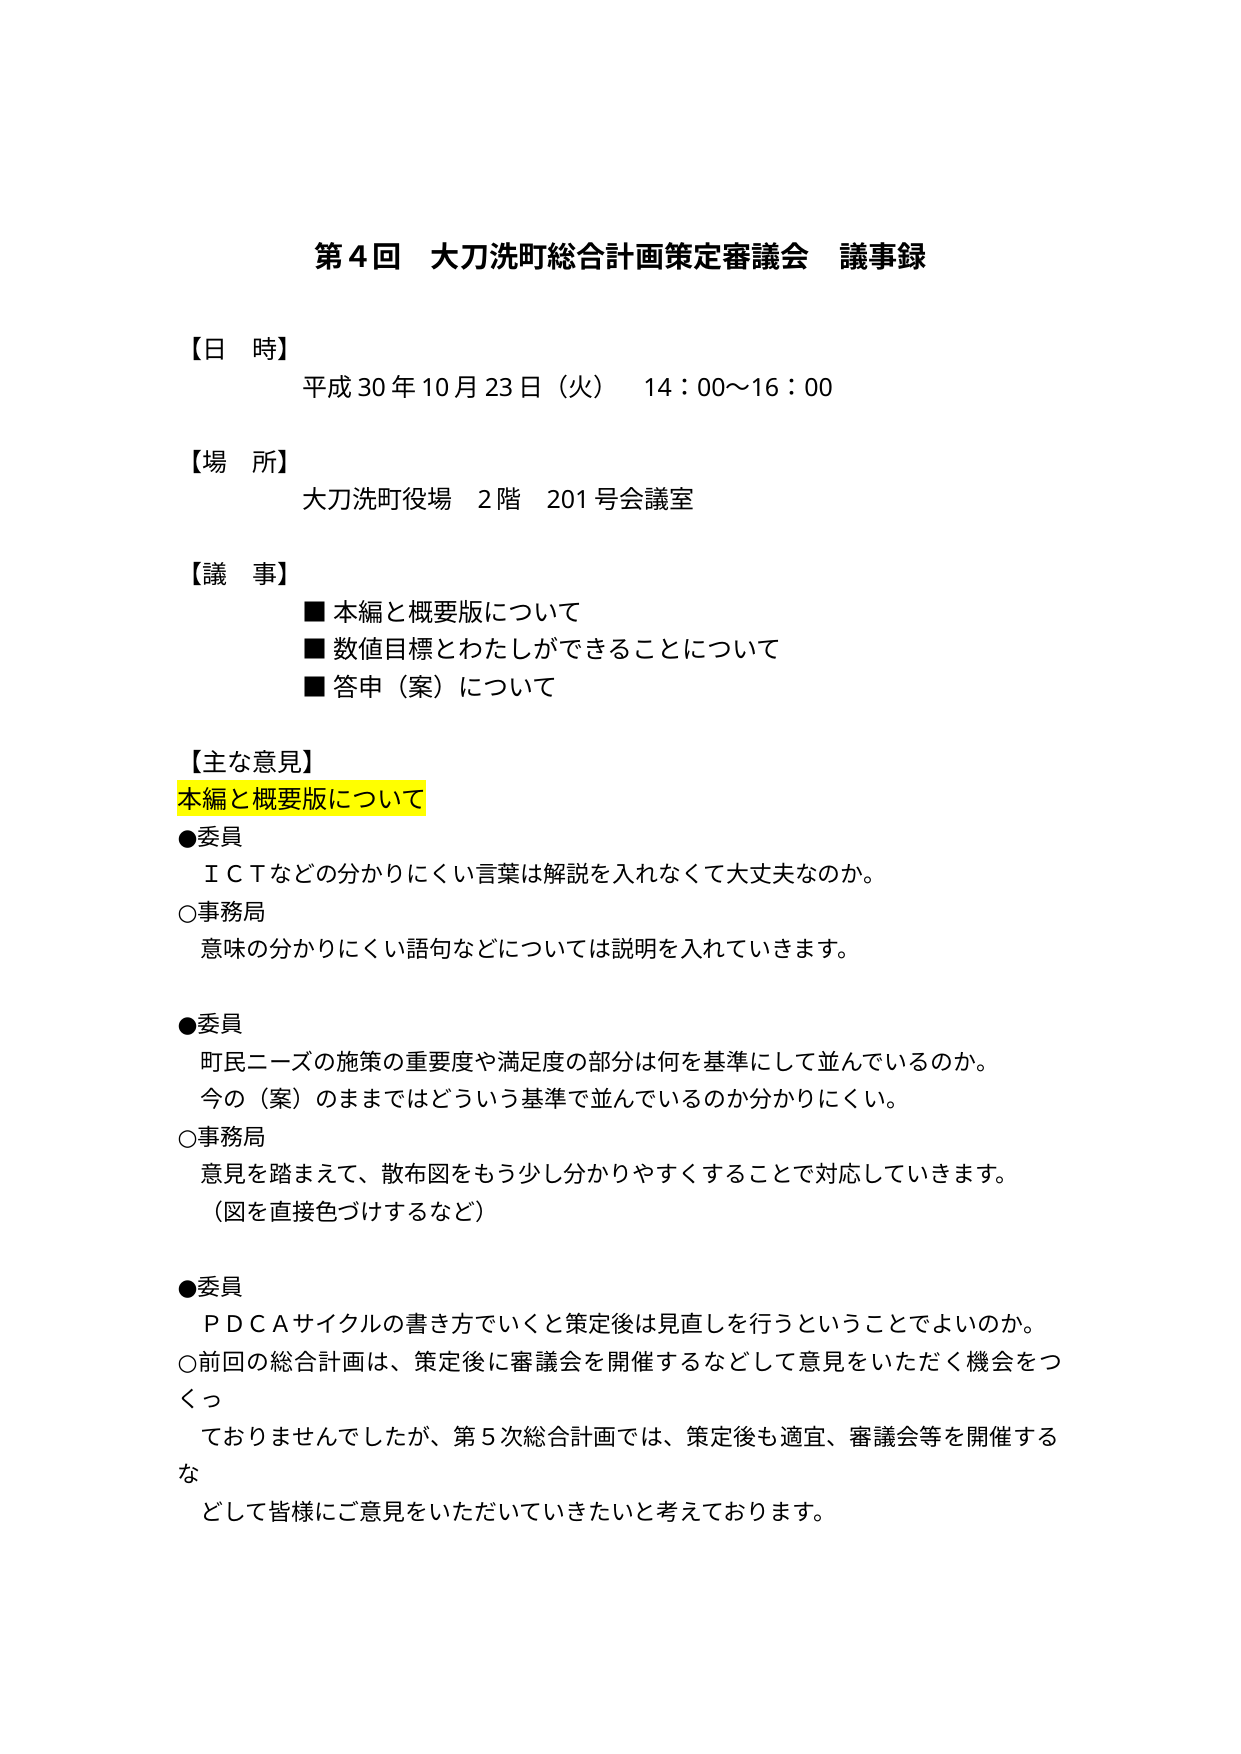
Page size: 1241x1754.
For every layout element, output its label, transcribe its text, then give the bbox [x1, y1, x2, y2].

text 平成30年10月23日（火） 14：00～16：00 [177, 367, 1063, 404]
text 今の（案）のままではどういう基準で並んでいるのか分かりにくい。 [177, 1079, 1063, 1117]
text ■ 本編と概要版について [177, 592, 1063, 629]
text 大刀洗町役場 2階 201号会議室 [177, 479, 1063, 517]
text 本編と概要版について [177, 779, 1063, 817]
text ＰＤＣＡサイクルの書き方でいくと策定後は見直しを行うということでよいのか。 [177, 1304, 1063, 1342]
text （図を直接色づけするなど） [177, 1192, 1063, 1229]
text ○前回の総合計画は、策定後に審議会を開催するなどして意見をいただく機会をつくっ [177, 1342, 1063, 1417]
text ■ 答申（案）について [177, 667, 1063, 704]
text ○事務局 [177, 1117, 1063, 1154]
text 【議 事】 [177, 554, 1063, 592]
text ＩＣＴなどの分かりにくい言葉は解説を入れなくて大丈夫なのか。 [177, 854, 1063, 892]
text どして皆様にご意見をいただいていきたいと考えております。 [177, 1492, 1063, 1529]
text 意味の分かりにくい語句などについては説明を入れていきます。 [177, 929, 1063, 967]
text ておりませんでしたが、第５次総合計画では、策定後も適宜、審議会等を開催するな [177, 1417, 1063, 1492]
text 【場 所】 [177, 442, 1063, 479]
text 意見を踏まえて、散布図をもう少し分かりやすくすることで対応していきます。 [177, 1154, 1063, 1192]
text ■ 数値目標とわたしができることについて [177, 629, 1063, 667]
text 町民ニーズの施策の重要度や満足度の部分は何を基準にして並んでいるのか。 [177, 1042, 1063, 1079]
text 【主な意見】 [177, 742, 1063, 779]
text 第４回 大刀洗町総合計画策定審議会 議事録 [177, 217, 1063, 292]
text 【日 時】 [177, 329, 1063, 367]
text ○事務局 [177, 892, 1063, 929]
text ●委員 [177, 817, 1063, 854]
text ●委員 [177, 1267, 1063, 1304]
text ●委員 [177, 1004, 1063, 1042]
